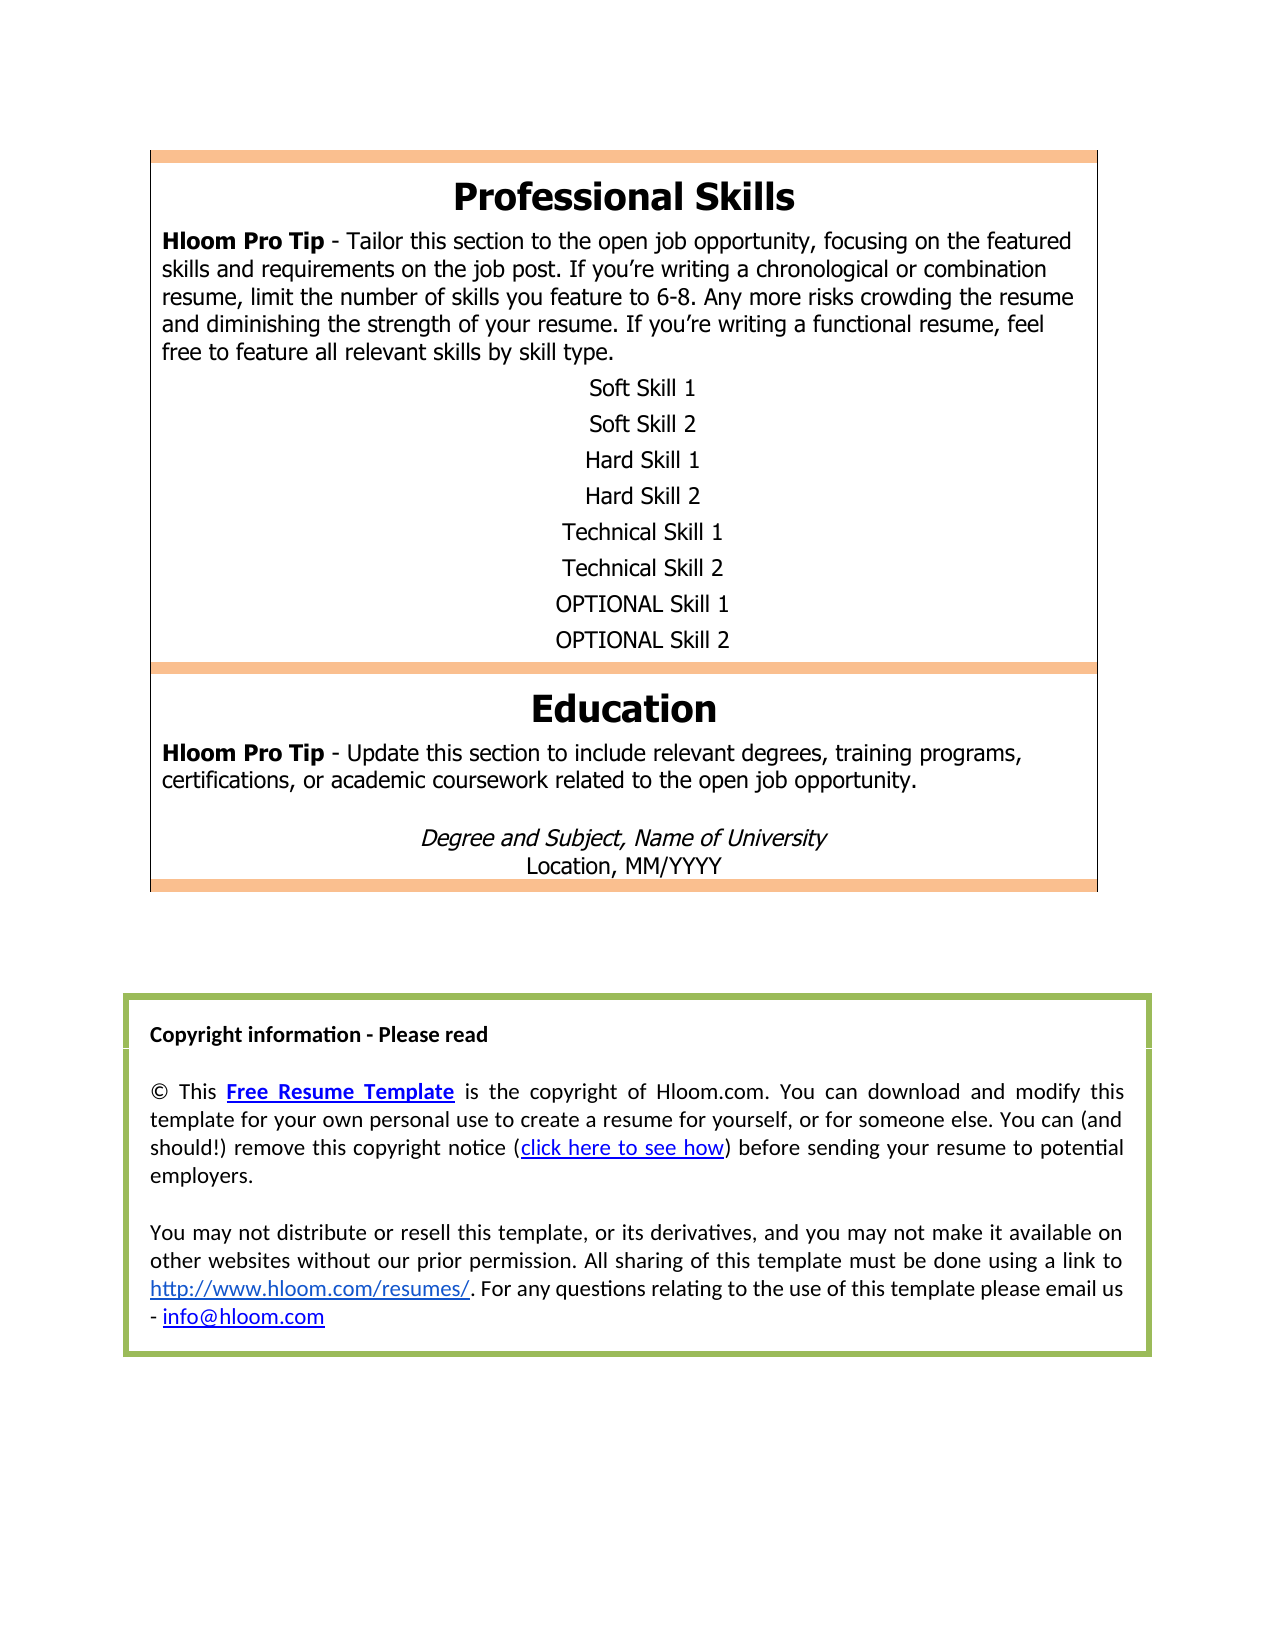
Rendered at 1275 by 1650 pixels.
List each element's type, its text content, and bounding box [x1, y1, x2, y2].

text © This Free Resume Template is the copyright of Hloom.com. You can download and modify this template for your own personal use to create a resume for yourself, or for someone else. You can (and should!) remove this copyright notice (click here to see how) before sending your resume to potential employers. [150, 1077, 1125, 1189]
text You may not distribute or resell this template, or its derivatives, and you may not make it available on other websites without our prior permission. All sharing of this template must be done using a link to http://www.hloom.com/resumes/. For any questions relating to the use of this template please email us - info@hloom.com [129, 1218, 1146, 1351]
table_cell Professional Skills Hloom Pro Tip - Tailor this section to the open job opportunity, focusing on the featured skills and requirements on the job post. If you’re writing a chronological or combination resume, limit the number of skills you feature to 6-8. Any more risks crowding the resume and diminishing the strength of your resume. If you’re writing a functional resume, feel free to feature all relevant skills by skill type. Soft Skill 1 Soft Skill 2 Hard Skill 1 Hard Skill 2 Technical Skill 1 Technical Skill 2 OPTIONAL Skill 1 OPTIONAL Skill 2 [151, 163, 1097, 662]
table_cell Education Hloom Pro Tip - Update this section to include relevant degrees, training programs, certifications, or academic coursework related to the open job opportunity. Degree and Subject, Name of University Location, MM/YYYY [151, 674, 1097, 879]
text Copyright information - Please read [129, 1000, 1146, 1048]
